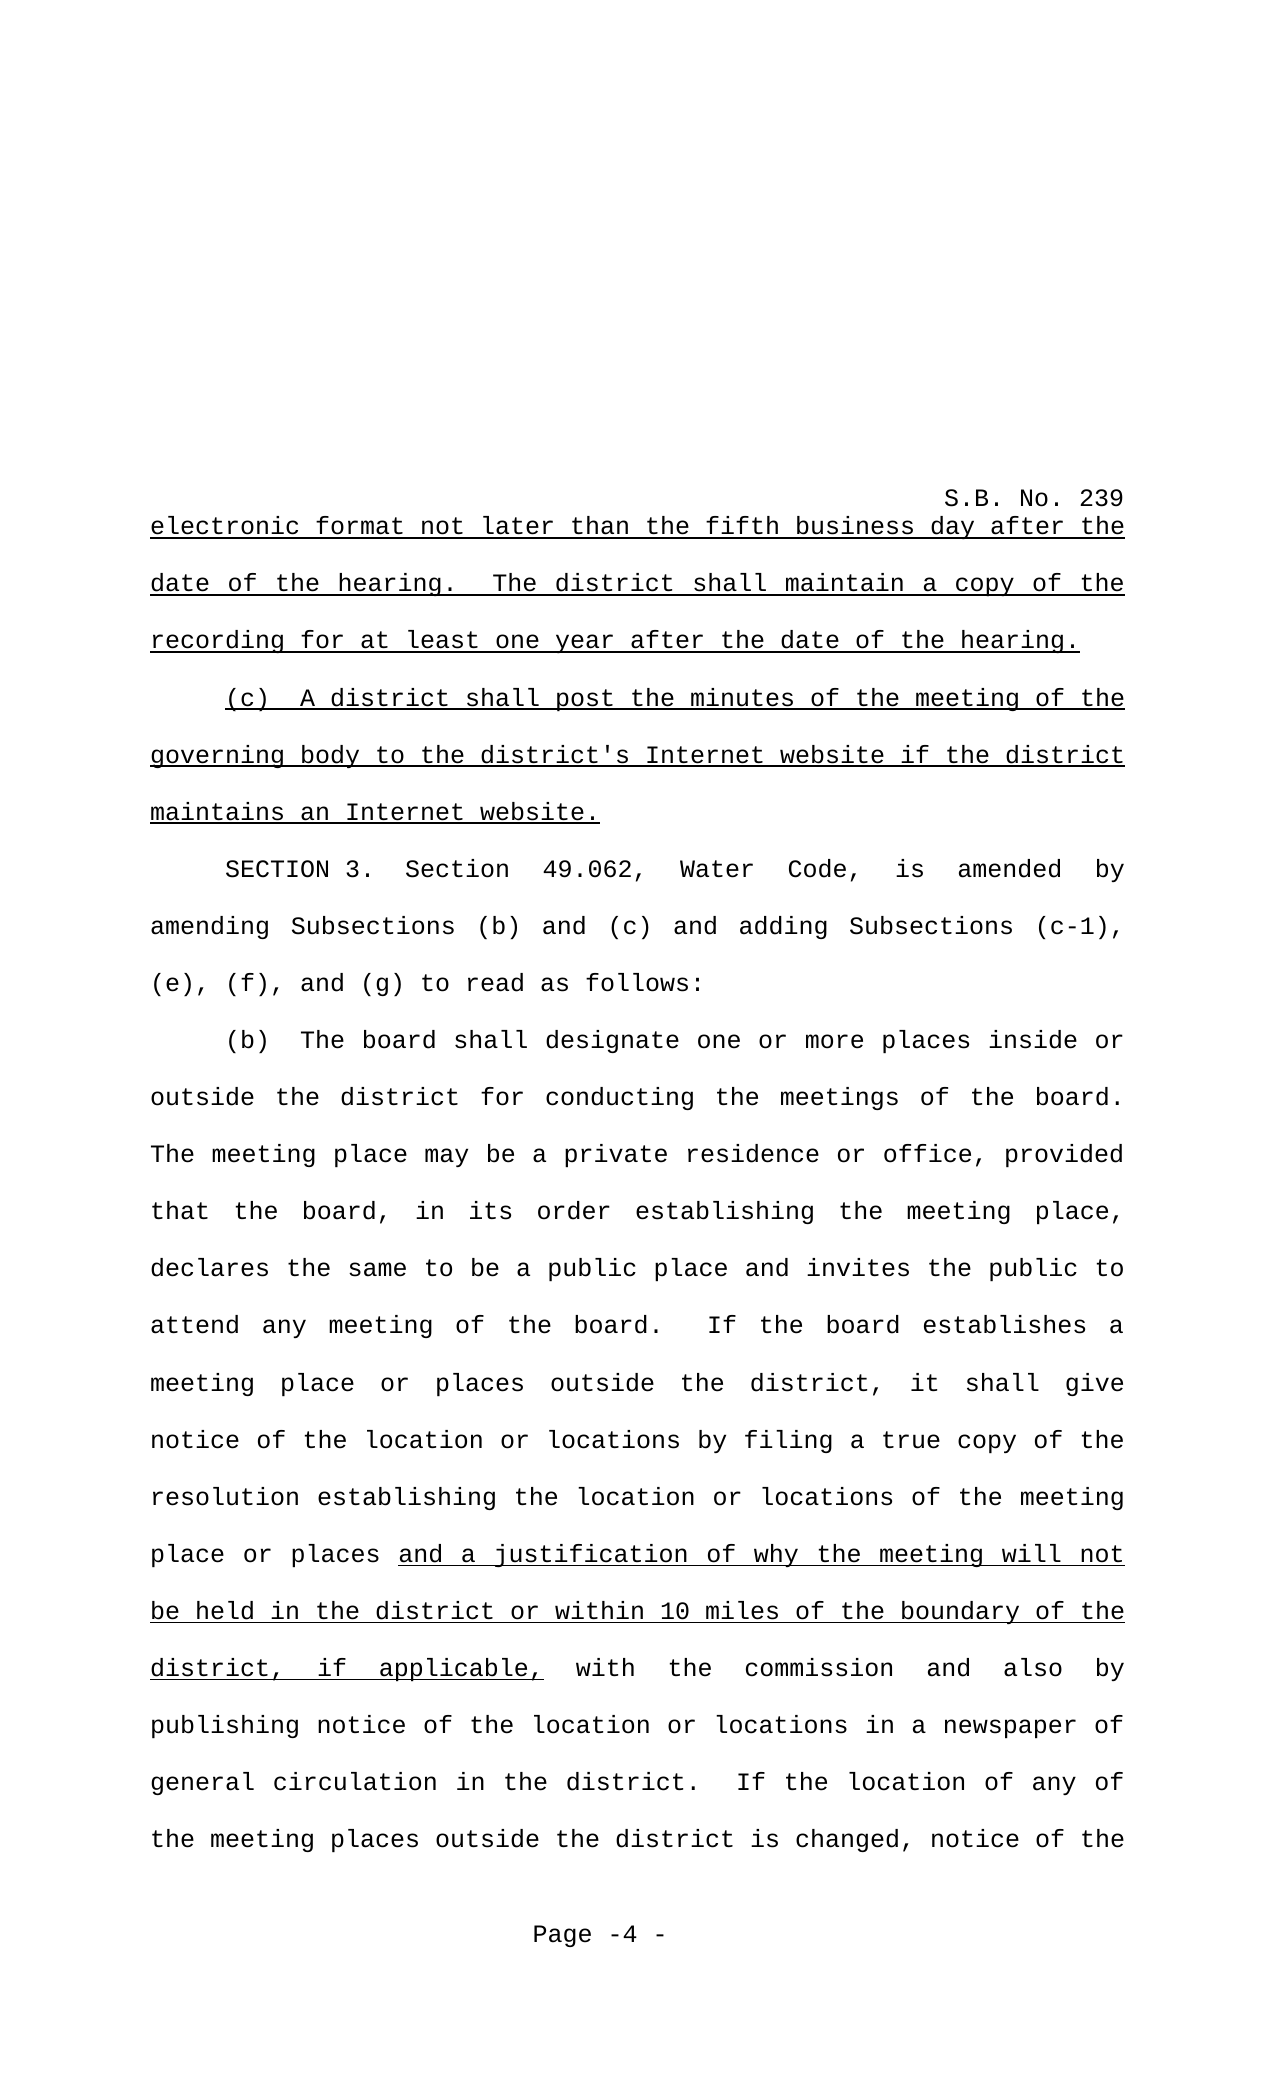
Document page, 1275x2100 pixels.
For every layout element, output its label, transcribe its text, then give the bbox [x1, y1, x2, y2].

text SECTION 3. Section 49.062, Water Code, is amended by amending Subsections (b) and (c) and adding Subsections (c-1), (e), (f), and (g) to read as follows: [150, 856, 1125, 999]
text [150, 514, 1125, 537]
text (c) A district shall post the minutes of the meeting of the governing body to the district's Internet website if the district maintains an Internet website. [150, 767, 1125, 828]
text (c) A district shall post the minutes of the meeting of the governing body to the district's Internet website if the district maintains an Internet website. [150, 685, 1125, 765]
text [150, 1623, 1125, 1855]
